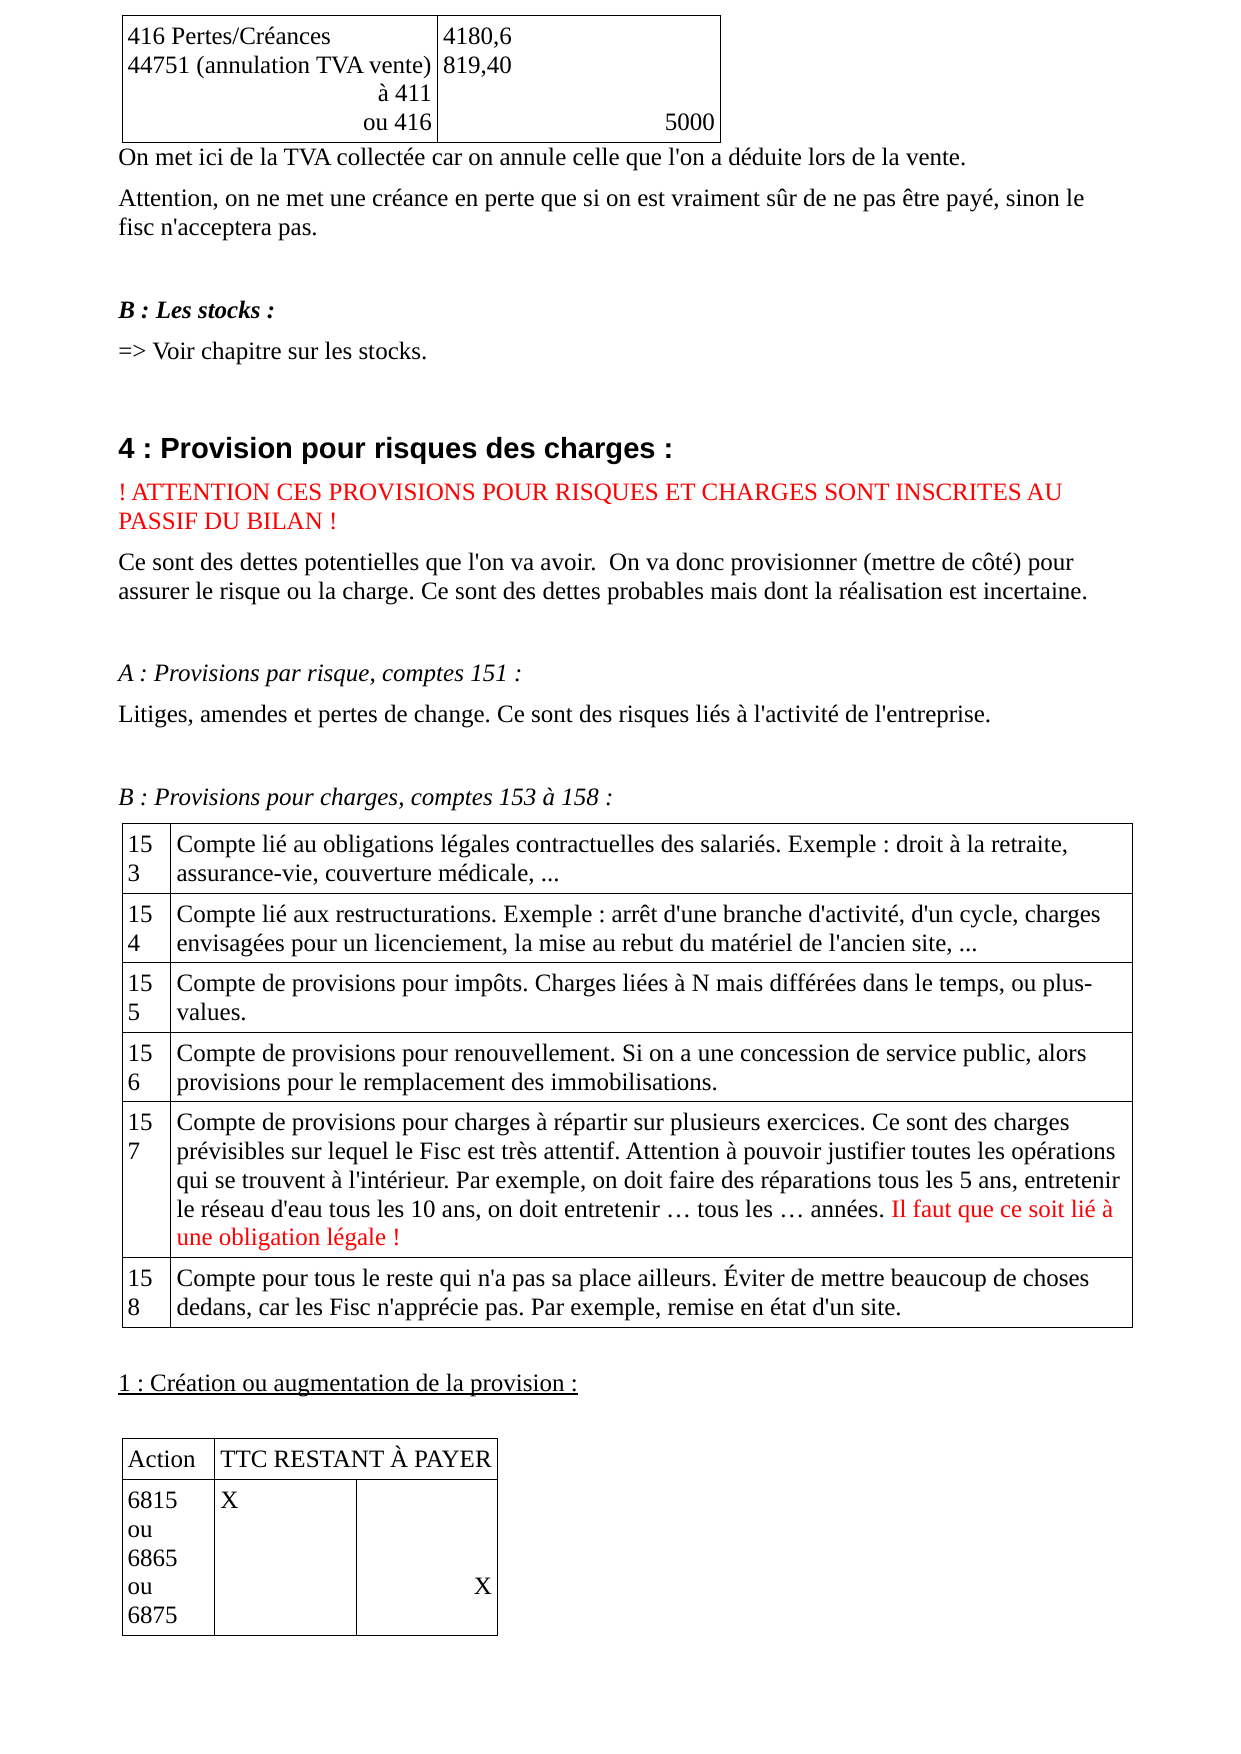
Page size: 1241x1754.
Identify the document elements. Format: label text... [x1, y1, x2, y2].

table_header Compte lié au obligations légales contractuelles des salariés. Exemple : droit à la retraite, assurance-vie, couverture médicale, ... [171, 824, 1132, 893]
table_cell Compte de provisions pour renouvellement. Si on a une concession de service public, alors provisions pour le remplacement des immobilisations. [171, 1033, 1132, 1101]
table_cell 4180,6 819,40 5000 [438, 16, 720, 142]
table_cell 154 [123, 894, 170, 962]
table_cell 155 [123, 963, 170, 1032]
table_cell 416 Pertes/Créances 44751 (annulation TVA vente) à 411 ou 416 [123, 16, 437, 142]
text Ce sont des dettes potentielles que l'on va avoir. On va donc provisionner (mettre de côté) pour assurer le risque ou la charge. Ce sont des dettes probables mais dont la réalisation est incertaine. [118, 547, 1122, 604]
text Litiges, amendes et pertes de change. Ce sont des risques liés à l'activité de l'entreprise. [118, 699, 1122, 728]
table_cell Compte lié aux restructurations. Exemple : arrêt d'une branche d'activité, d'un cycle, charges envisagées pour un licenciement, la mise au rebut du matériel de l'ancien site, ... [171, 894, 1132, 962]
text ! ATTENTION CES PROVISIONS POUR RISQUES ET CHARGES SONT INSCRITES AU PASSIF DU BILAN ! [118, 477, 1122, 534]
table_cell Compte de provisions pour impôts. Charges liées à N mais différées dans le temps, ou plus-values. [171, 963, 1132, 1032]
table_cell 156 [123, 1033, 170, 1101]
subtitle B : Les stocks : [118, 295, 1122, 323]
subtitle B : Provisions pour charges, comptes 153 à 158 : [118, 782, 1122, 811]
table_cell Compte de provisions pour charges à répartir sur plusieurs exercices. Ce sont des charges prévisibles sur lequel le Fisc est très attentif. Attention à pouvoir justifier toutes les opérations qui se trouvent à l'intérieur. Par exemple, on doit faire des réparations tous les 5 ans, entretenir le réseau d'eau tous les 10 ans, on doit entretenir … tous les … années. Il faut que ce soit lié à une obligation légale ! [171, 1102, 1132, 1257]
text On met ici de la TVA collectée car on annule celle que l'on a déduite lors de la vente. [118, 142, 1122, 171]
text => Voir chapitre sur les stocks. [118, 336, 1122, 365]
table_cell X [357, 1480, 497, 1635]
text Attention, on ne met une créance en perte que si on est vraiment sûr de ne pas être payé, sinon le fisc n'acceptera pas. [118, 183, 1122, 241]
table_cell X [215, 1480, 356, 1635]
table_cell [123, 1480, 214, 1635]
text 1 : Création ou augmentation de la provision : [118, 1368, 1122, 1397]
subtitle A : Provisions par risque, comptes 151 : [118, 658, 1122, 687]
table_cell 158 [123, 1258, 170, 1326]
table_cell 157 [123, 1102, 170, 1257]
table_header Action [123, 1439, 214, 1479]
table_header TTC RESTANT À PAYER [215, 1439, 497, 1479]
table_header 153 [123, 824, 170, 893]
subtitle 4 : Provision pour risques des charges : [118, 431, 1122, 464]
table_cell Compte pour tous le reste qui n'a pas sa place ailleurs. Éviter de mettre beaucoup de choses dedans, car les Fisc n'apprécie pas. Par exemple, remise en état d'un site. [171, 1258, 1132, 1326]
